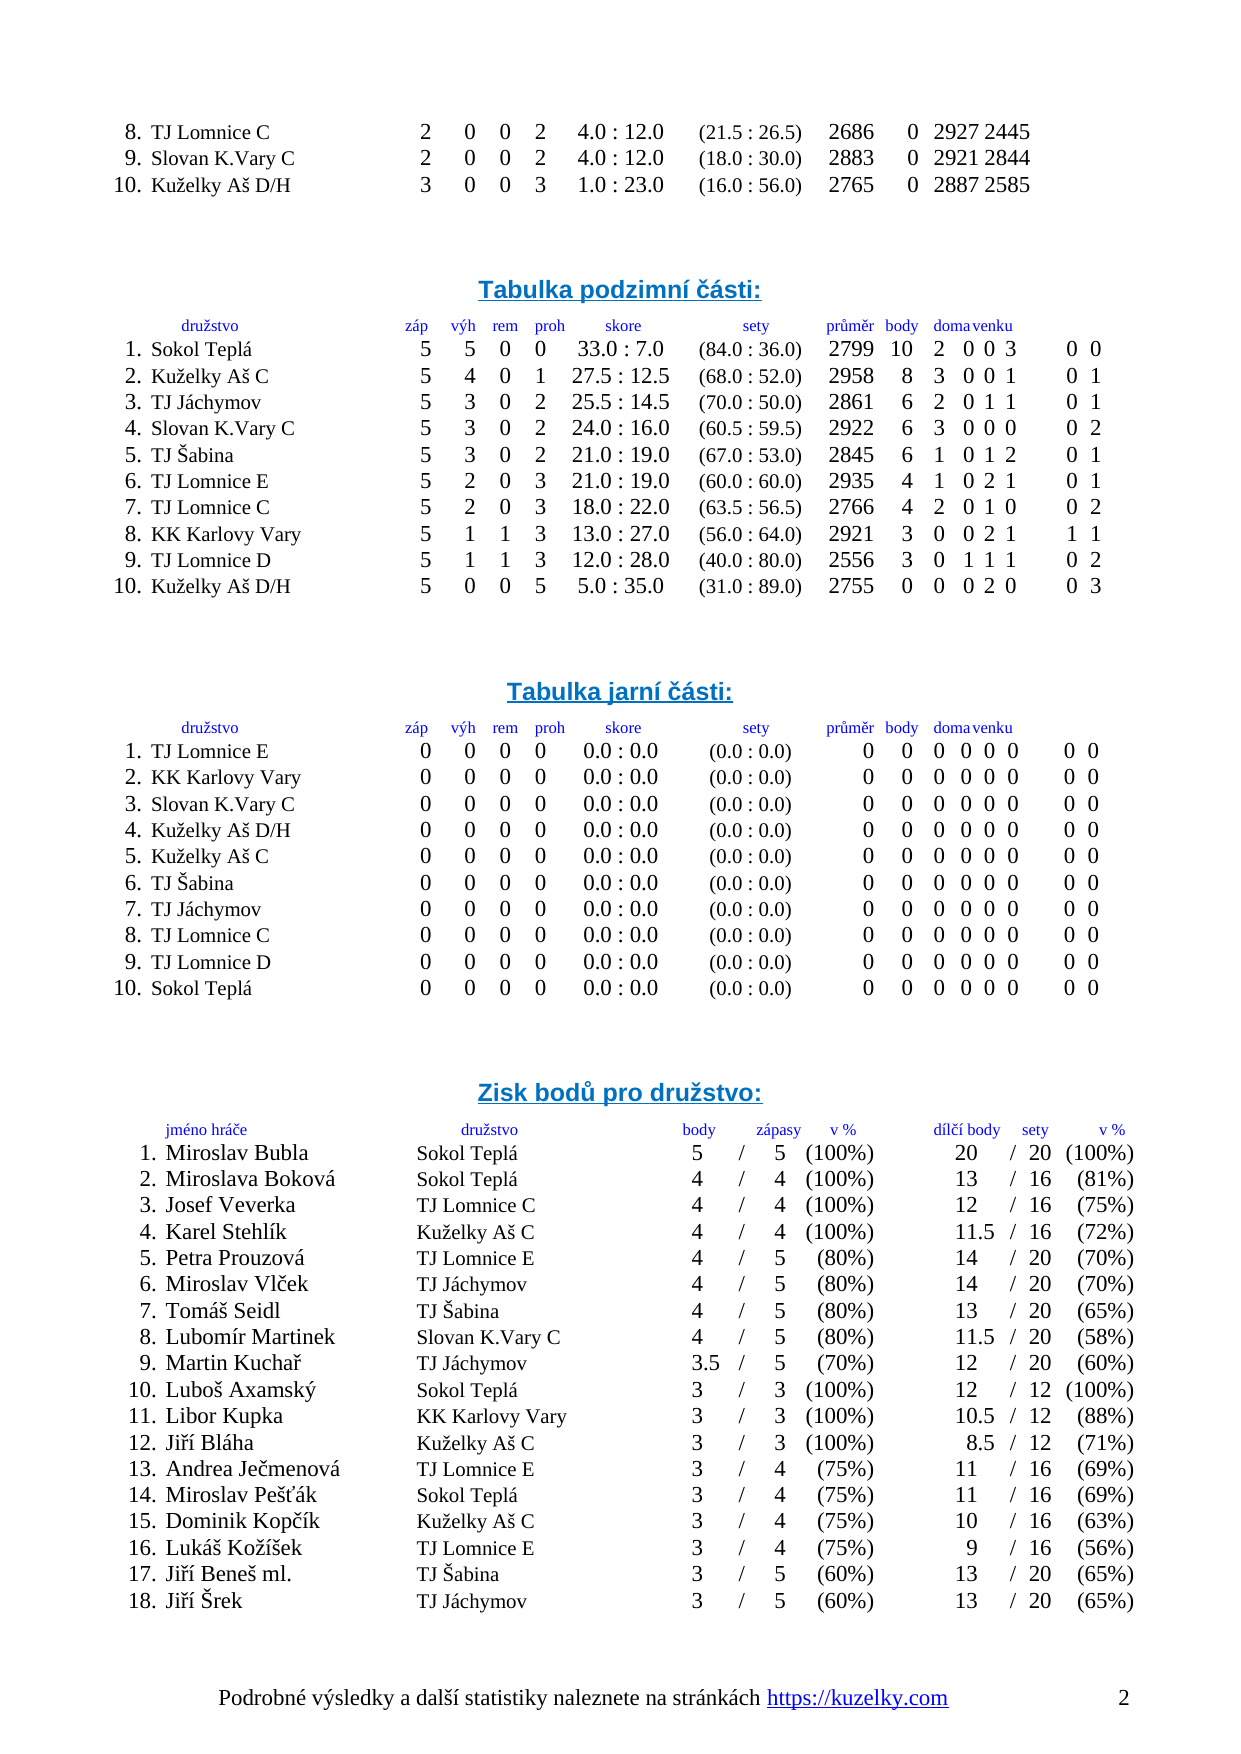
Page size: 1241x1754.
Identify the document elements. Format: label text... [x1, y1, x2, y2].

text 10. Luboš Axamský Sokol Teplá 3 / 3 (100%) 12 / 12 (100%) [106, 1376, 1134, 1402]
text 17. Jiří Beneš ml. TJ Šabina 3 / 5 (60%) 13 / 20 (65%) [106, 1560, 1134, 1587]
text 1. Miroslav Bubla Sokol Teplá 5 / 5 (100%) 20 / 20 (100%) [106, 1139, 1134, 1165]
text 16. Lukáš Kožíšek TJ Lomnice E 3 / 4 (75%) 9 / 16 (56%) [106, 1534, 1134, 1560]
text 3. Slovan K.Vary C 0 0 0 0 0.0 : 0.0 (0.0 : 0.0) 0 0 0 0 0 0 0 0 [106, 790, 1134, 816]
text 10. Kuželky Aš D/H 3 0 0 3 1.0 : 23.0 (16.0 : 56.0) 2765 0 2887 2585 [106, 171, 1134, 197]
text 11. Libor Kupka KK Karlovy Vary 3 / 3 (100%) 10.5 / 12 (88%) [106, 1402, 1134, 1428]
text 13. Andrea Ječmenová TJ Lomnice E 3 / 4 (75%) 11 / 16 (69%) [106, 1455, 1134, 1481]
text 1. Sokol Teplá 5 5 0 0 33.0 : 7.0 (84.0 : 36.0) 2799 10 2 0 0 3 0 0 [106, 335, 1134, 362]
text 10. Sokol Teplá 0 0 0 0 0.0 : 0.0 (0.0 : 0.0) 0 0 0 0 0 0 0 0 [106, 974, 1134, 1001]
text 6. Miroslav Vlček TJ Jáchymov 4 / 5 (80%) 14 / 20 (70%) [106, 1270, 1134, 1297]
text 5. TJ Šabina 5 3 0 2 21.0 : 19.0 (67.0 : 53.0) 2845 6 1 0 1 2 0 1 [106, 441, 1134, 467]
text 7. TJ Lomnice C 5 2 0 3 18.0 : 22.0 (63.5 : 56.5) 2766 4 2 0 1 0 0 2 [106, 493, 1134, 520]
text 6. TJ Lomnice E 5 2 0 3 21.0 : 19.0 (60.0 : 60.0) 2935 4 1 0 2 1 0 1 [106, 467, 1134, 493]
text 18. Jiří Šrek TJ Jáchymov 3 / 5 (60%) 13 / 20 (65%) [106, 1587, 1134, 1613]
text 8. Lubomír Martinek Slovan K.Vary C 4 / 5 (80%) 11.5 / 20 (58%) [106, 1323, 1134, 1349]
text 2. Miroslava Boková Sokol Teplá 4 / 4 (100%) 13 / 16 (81%) [106, 1165, 1134, 1191]
text 2. Kuželky Aš C 5 4 0 1 27.5 : 12.5 (68.0 : 52.0) 2958 8 3 0 0 1 0 1 [106, 362, 1134, 388]
text 10. Kuželky Aš D/H 5 0 0 5 5.0 : 35.0 (31.0 : 89.0) 2755 0 0 0 2 0 0 3 [106, 572, 1134, 599]
text 3. Josef Veverka TJ Lomnice C 4 / 4 (100%) 12 / 16 (75%) [106, 1191, 1134, 1218]
text 7. TJ Jáchymov 0 0 0 0 0.0 : 0.0 (0.0 : 0.0) 0 0 0 0 0 0 0 0 [106, 895, 1134, 921]
text 4. Slovan K.Vary C 5 3 0 2 24.0 : 16.0 (60.5 : 59.5) 2922 6 3 0 0 0 0 2 [106, 414, 1134, 441]
text 2. KK Karlovy Vary 0 0 0 0 0.0 : 0.0 (0.0 : 0.0) 0 0 0 0 0 0 0 0 [106, 763, 1134, 790]
text Tabulka podzimní části: [94, 275, 1145, 304]
text 7. Tomáš Seidl TJ Šabina 4 / 5 (80%) 13 / 20 (65%) [106, 1297, 1134, 1323]
text jméno hráče družstvo body zápasy v % dílčí body sety v % [106, 1119, 1134, 1139]
text 9. TJ Lomnice D 5 1 1 3 12.0 : 28.0 (40.0 : 80.0) 2556 3 0 1 1 1 0 2 [106, 546, 1134, 572]
text 5. Petra Prouzová TJ Lomnice E 4 / 5 (80%) 14 / 20 (70%) [106, 1244, 1134, 1270]
text 3. TJ Jáchymov 5 3 0 2 25.5 : 14.5 (70.0 : 50.0) 2861 6 2 0 1 1 0 1 [106, 388, 1134, 414]
text 4. Karel Stehlík Kuželky Aš C 4 / 4 (100%) 11.5 / 16 (72%) [106, 1218, 1134, 1244]
text 9. Martin Kuchař TJ Jáchymov 3.5 / 5 (70%) 12 / 20 (60%) [106, 1349, 1134, 1376]
text 15. Dominik Kopčík Kuželky Aš C 3 / 4 (75%) 10 / 16 (63%) [106, 1508, 1134, 1534]
text 9. Slovan K.Vary C 2 0 0 2 4.0 : 12.0 (18.0 : 30.0) 2883 0 2921 2844 [106, 144, 1134, 171]
text 14. Miroslav Pešťák Sokol Teplá 3 / 4 (75%) 11 / 16 (69%) [106, 1481, 1134, 1508]
text 6. TJ Šabina 0 0 0 0 0.0 : 0.0 (0.0 : 0.0) 0 0 0 0 0 0 0 0 [106, 869, 1134, 895]
text 8. KK Karlovy Vary 5 1 1 3 13.0 : 27.0 (56.0 : 64.0) 2921 3 0 0 2 1 1 1 [106, 520, 1134, 546]
text družstvo záp výh rem proh skore sety průměr body doma venku [106, 316, 1134, 335]
text 9. TJ Lomnice D 0 0 0 0 0.0 : 0.0 (0.0 : 0.0) 0 0 0 0 0 0 0 0 [106, 948, 1134, 974]
text družstvo záp výh rem proh skore sety průměr body doma venku [106, 718, 1134, 737]
text Tabulka jarní části: [94, 677, 1145, 705]
text 5. Kuželky Aš C 0 0 0 0 0.0 : 0.0 (0.0 : 0.0) 0 0 0 0 0 0 0 0 [106, 842, 1134, 869]
text 12. Jiří Bláha Kuželky Aš C 3 / 3 (100%) 8.5 / 12 (71%) [106, 1428, 1134, 1455]
text Zisk bodů pro družstvo: [94, 1078, 1145, 1107]
text 4. Kuželky Aš D/H 0 0 0 0 0.0 : 0.0 (0.0 : 0.0) 0 0 0 0 0 0 0 0 [106, 816, 1134, 842]
text 1. TJ Lomnice E 0 0 0 0 0.0 : 0.0 (0.0 : 0.0) 0 0 0 0 0 0 0 0 [106, 737, 1134, 763]
text 8. TJ Lomnice C 0 0 0 0 0.0 : 0.0 (0.0 : 0.0) 0 0 0 0 0 0 0 0 [106, 921, 1134, 948]
text 8. TJ Lomnice C 2 0 0 2 4.0 : 12.0 (21.5 : 26.5) 2686 0 2927 2445 [106, 118, 1134, 144]
